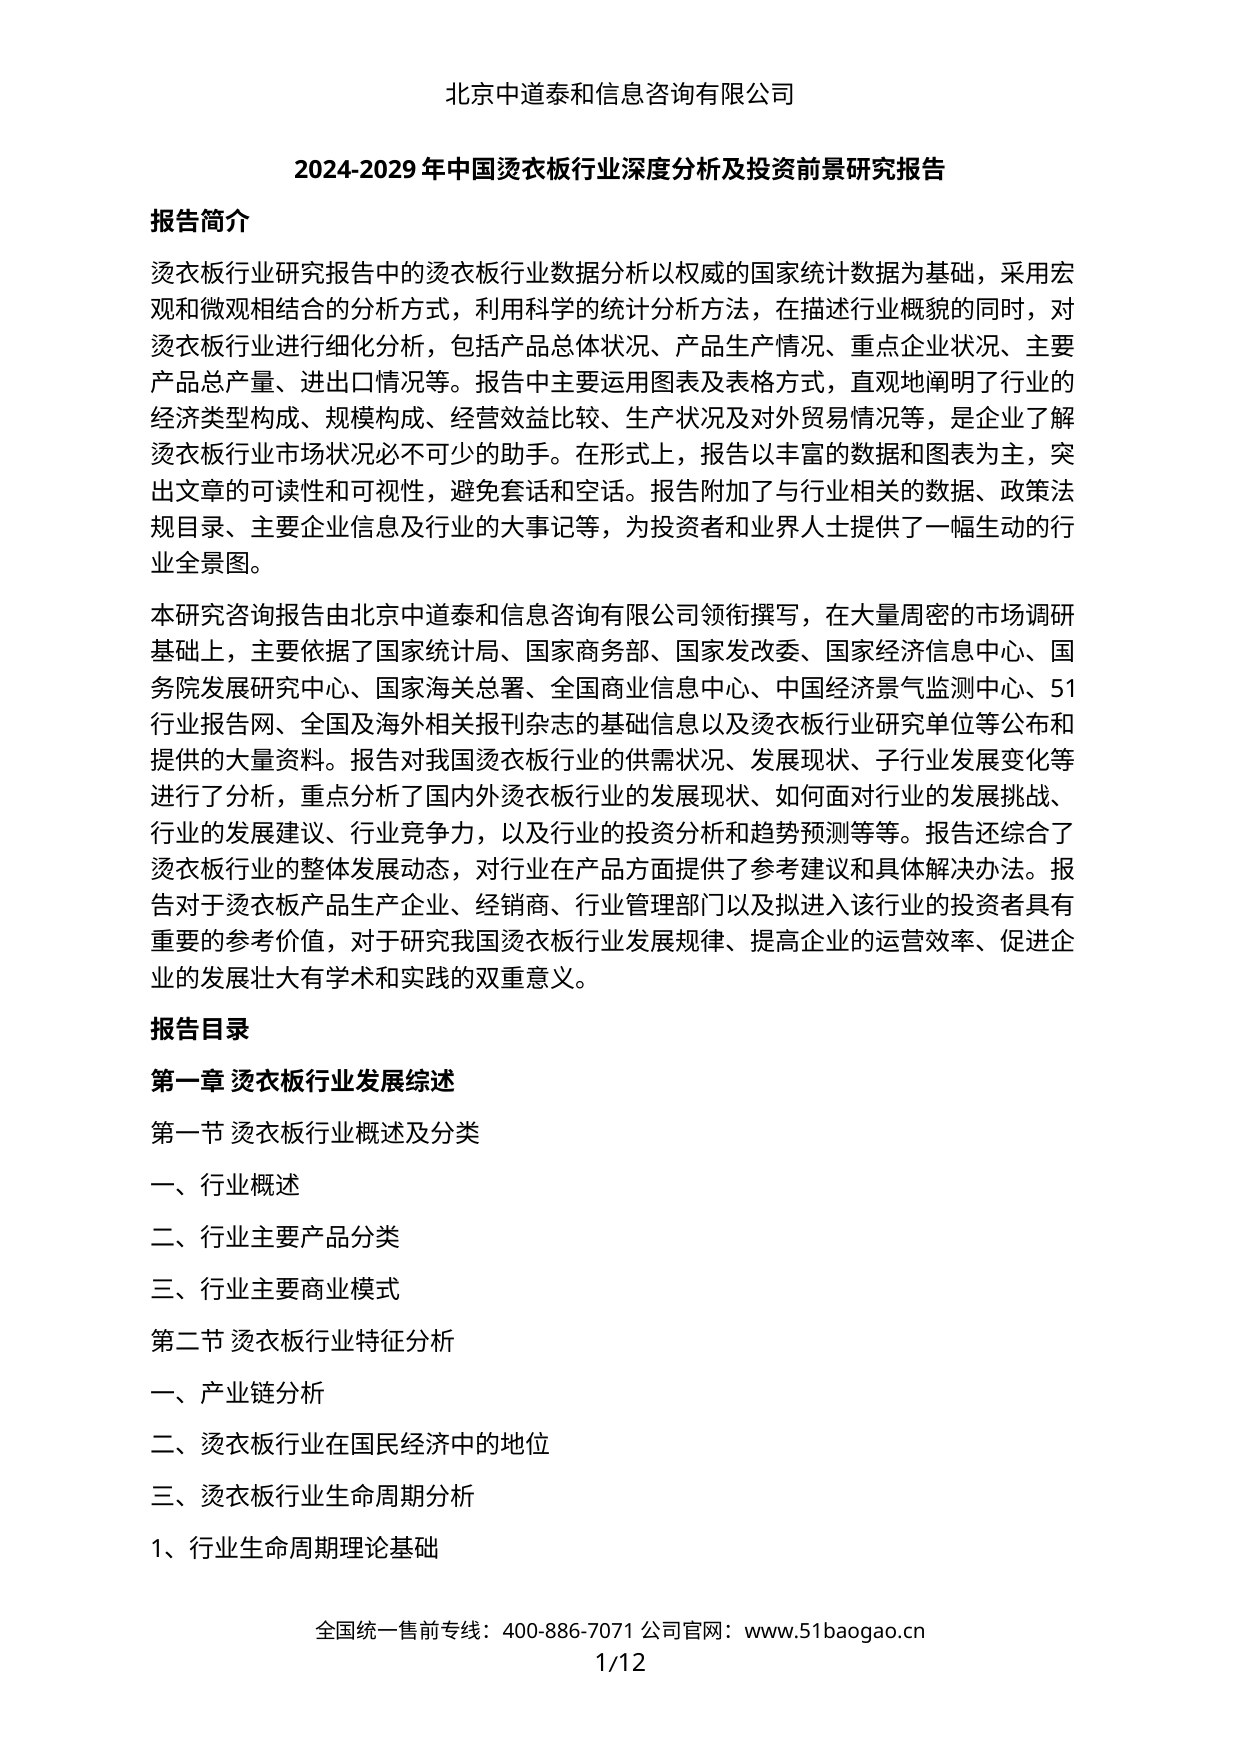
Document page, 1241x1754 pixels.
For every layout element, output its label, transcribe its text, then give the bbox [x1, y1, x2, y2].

text 1、行业生命周期理论基础 [150, 1529, 1090, 1565]
text 第二节 烫衣板行业特征分析 [150, 1321, 1090, 1357]
text 第一节 烫衣板行业概述及分类 [150, 1114, 1090, 1150]
text 二、烫衣板行业在国民经济中的地位 [150, 1425, 1090, 1461]
text 二、行业主要产品分类 [150, 1217, 1090, 1254]
text 三、行业主要商业模式 [150, 1269, 1090, 1306]
text 三、烫衣板行业生命周期分析 [150, 1477, 1090, 1513]
text 报告目录 [150, 1010, 1090, 1046]
text 2024-2029年中国烫衣板行业深度分析及投资前景研究报告 [150, 150, 1090, 186]
text 报告简介 [150, 202, 1090, 238]
text 一、行业概述 [150, 1166, 1090, 1202]
text 本研究咨询报告由北京中道泰和信息咨询有限公司领衔撰写，在大量周密的市场调研基础上，主要依据了国家统计局、国家商务部、国家发改委、国家经济信息中心、国务院发展研究中心、国家海关总署、全国商业信息中心、中国经济景气监测中心、51行业报告网、全国及海外相关报刊杂志的基础信息以及烫衣板行业研究单位等公布和提供的大量资料。报告对我国烫衣板行业的供需状况、发展现状、子行业发展变化等进行了分析，重点分析了国内外烫衣板行业的发展现状、如何面对行业的发展挑战、行业的发展建议、行业竞争力，以及行业的投资分析和趋势预测等等。报告还综合了烫衣板行业的整体发展动态，对行业在产品方面提供了参考建议和具体解决办法。报告对于烫衣板产品生产企业、经销商、行业管理部门以及拟进入该行业的投资者具有重要的参考价值，对于研究我国烫衣板行业发展规律、提高企业的运营效率、促进企业的发展壮大有学术和实践的双重意义。 [150, 596, 1090, 994]
text 一、产业链分析 [150, 1373, 1090, 1409]
text 第一章 烫衣板行业发展综述 [150, 1062, 1090, 1098]
text 烫衣板行业研究报告中的烫衣板行业数据分析以权威的国家统计数据为基础，采用宏观和微观相结合的分析方式，利用科学的统计分析方法，在描述行业概貌的同时，对烫衣板行业进行细化分析，包括产品总体状况、产品生产情况、重点企业状况、主要产品总产量、进出口情况等。报告中主要运用图表及表格方式，直观地阐明了行业的经济类型构成、规模构成、经营效益比较、生产状况及对外贸易情况等，是企业了解烫衣板行业市场状况必不可少的助手。在形式上，报告以丰富的数据和图表为主，突出文章的可读性和可视性，避免套话和空话。报告附加了与行业相关的数据、政策法规目录、主要企业信息及行业的大事记等，为投资者和业界人士提供了一幅生动的行业全景图。 [150, 254, 1090, 580]
